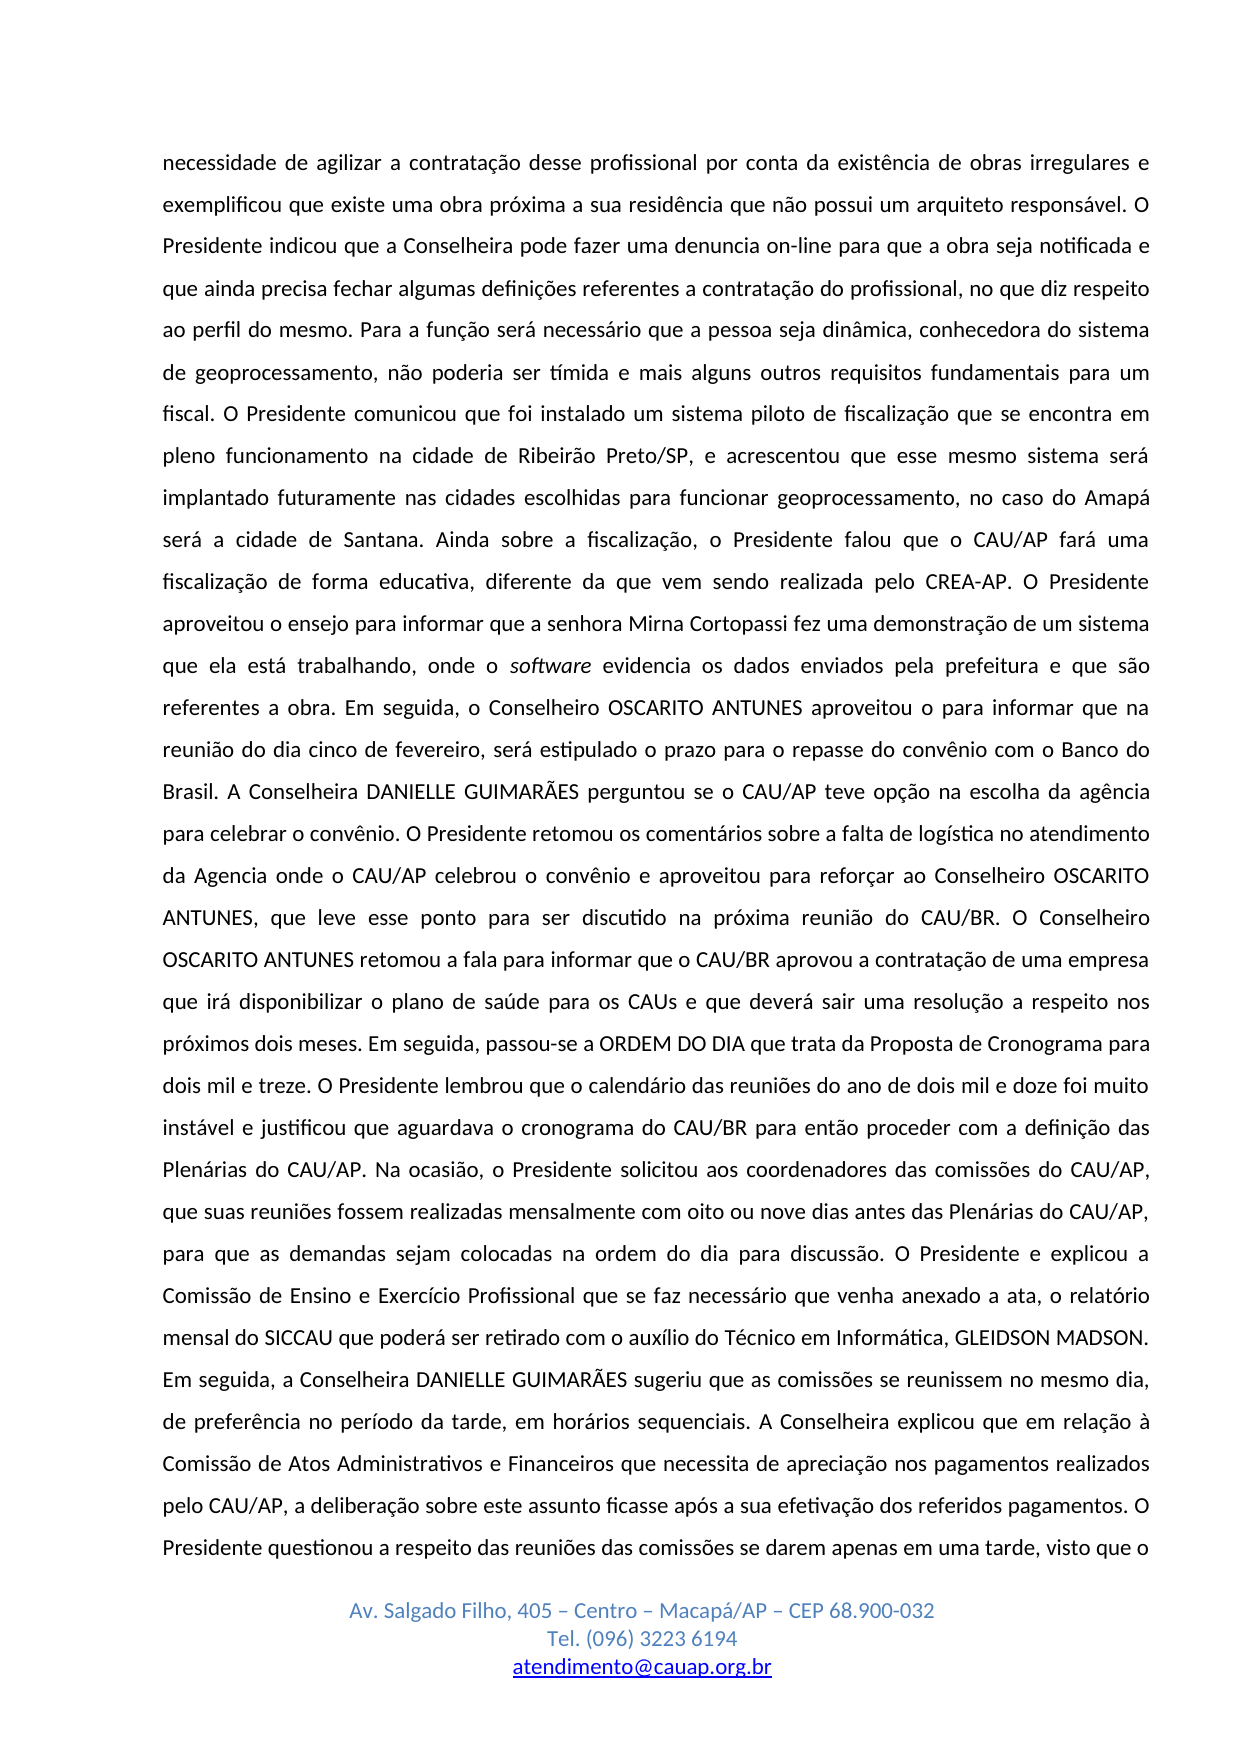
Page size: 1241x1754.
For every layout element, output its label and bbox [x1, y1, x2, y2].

text [162, 148, 1152, 1561]
